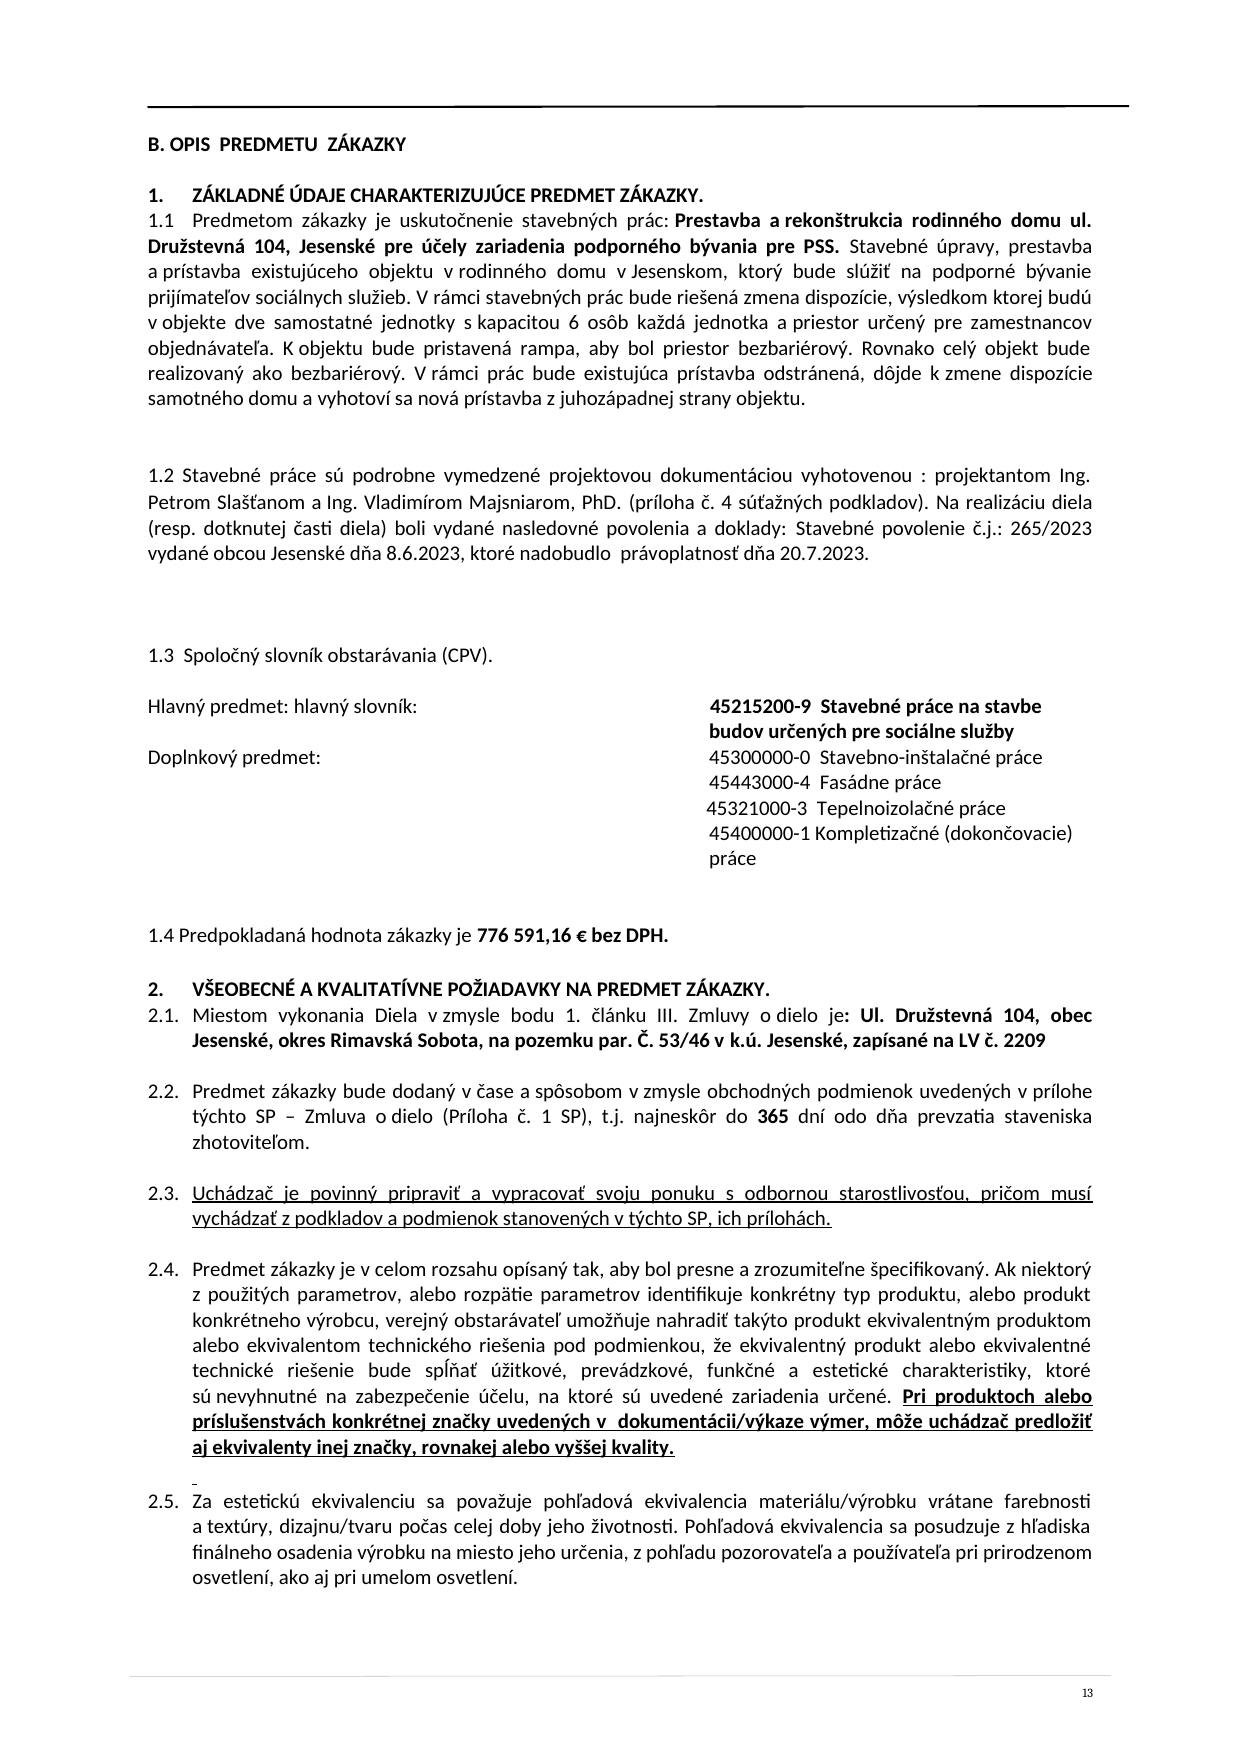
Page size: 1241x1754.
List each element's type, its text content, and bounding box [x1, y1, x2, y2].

text 45443000-4 Fasádne práce [148, 769, 1092, 795]
text 45400000-1 Kompletizačné (dokončovacie) práce [709, 820, 1092, 871]
text 45321000-3 Tepelnoizolačné práce [148, 795, 1092, 820]
list VŠEOBECNÉ A KVALITATÍVNE POŽIADAVKY NA PREDMET ZÁKAZKY. [148, 976, 1092, 1002]
text 1.4 Predpokladaná hodnota zákazky je 776 591,16 € bez DPH. [148, 922, 1092, 947]
list Za estetickú ekvivalenciu sa považuje pohľadová ekvivalencia materiálu/výrobku vrátane farebnosti a textúry, dizajnu/tvaru počas celej doby jeho životnosti. Pohľadová ekvivalencia sa posudzuje z hľadiska finálneho osadenia výrobku na miesto jeho určenia, z pohľadu pozorovateľa a používateľa pri prirodzenom osvetlení, ako aj pri umelom osvetlení. [148, 1488, 1092, 1590]
list Predmet zákazky je v celom rozsahu opísaný tak, aby bol presne a zrozumiteľne špecifikovaný. Ak niektorý z použitých parametrov, alebo rozpätie parametrov identifikuje konkrétny typ produktu, alebo produkt konkrétneho výrobcu, verejný obstarávateľ umožňuje nahradiť takýto produkt ekvivalentným produktom alebo ekvivalentom technického riešenia pod podmienkou, že ekvivalentný produkt alebo ekvivalentné technické riešenie bude spĺňať úžitkové, prevádzkové, funkčné a estetické charakteristiky, ktoré sú nevyhnutné na zabezpečenie účelu, na ktoré sú uvedené zariadenia určené. Pri produktoch alebo príslušenstvách konkrétnej značky uvedených v dokumentácii/výkaze výmer, môže uchádzač predložiť aj ekvivalenty inej značky, rovnakej alebo vyššej kvality. [148, 1256, 1092, 1459]
text 1.1 Predmetom zákazky je uskutočnenie stavebných prác: Prestavba a rekonštrukcia rodinného domu ul. Družstevná 104, Jesenské pre účely zariadenia podporného bývania pre PSS. Stavebné úpravy, prestavba a prístavba existujúceho objektu v rodinného domu v Jesenskom, ktorý bude slúžiť na podporné bývanie prijímateľov sociálnych služieb. V rámci stavebných prác bude riešená zmena dispozície, výsledkom ktorej budú v objekte dve samostatné jednotky s kapacitou 6 osôb každá jednotka a priestor určený pre zamestnancov objednávateľa. K objektu bude pristavená rampa, aby bol priestor bezbariérový. Rovnako celý objekt bude realizovaný ako bezbariérový. V rámci prác bude existujúca prístavba odstránená, dôjde k zmene dispozície samotného domu a vyhotoví sa nová prístavba z juhozápadnej strany objektu. [148, 208, 1092, 411]
list Uchádzač je povinný pripraviť a vypracovať svoju ponuku s odbornou starostlivosťou, pričom musí vychádzať z podkladov a podmienok stanovených v týchto SP, ich prílohách. [148, 1180, 1092, 1231]
text B. OPIS PREDMETU ZÁKAZKY [148, 131, 1092, 157]
list Miestom vykonania Diela v zmysle bodu 1. článku III. Zmluvy o dielo je: Ul. Družstevná 104, obec Jesenské, okres Rimavská Sobota, na pozemku par. Č. 53/46 v k.ú. Jesenské, zapísané na LV č. 2209 [148, 1002, 1092, 1053]
text 1.3 Spoločný slovník obstarávania (CPV). [148, 642, 1092, 668]
text Hlavný predmet: hlavný slovník: 45215200-9 Stavebné práce na stavbe budov určených pre sociálne služby [148, 693, 1092, 744]
text Doplnkový predmet: 45300000-0 Stavebno-inštalačné práce [148, 744, 1092, 769]
list ZÁKLADNÉ ÚDAJE CHARAKTERIZUJÚCE PREDMET ZÁKAZKY. [148, 182, 1092, 208]
list Predmet zákazky bude dodaný v čase a spôsobom v zmysle obchodných podmienok uvedených v prílohe týchto SP – Zmluva o dielo (Príloha č. 1 SP), t.j. najneskôr do 365 dní odo dňa prevzatia staveniska zhotoviteľom. [148, 1078, 1092, 1154]
text 1.2 Stavebné práce sú podrobne vymedzené projektovou dokumentáciou vyhotovenou : projektantom Ing. Petrom Slašťanom a Ing. Vladimírom Majsniarom, PhD. (príloha č. 4 súťažných podkladov). Na realizáciu diela (resp. dotknutej časti diela) boli vydané nasledovné povolenia a doklady: Stavebné povolenie č.j.: 265/2023 vydané obcou Jesenské dňa 8.6.2023, ktoré nadobudlo právoplatnosť dňa 20.7.2023. [148, 462, 1092, 566]
